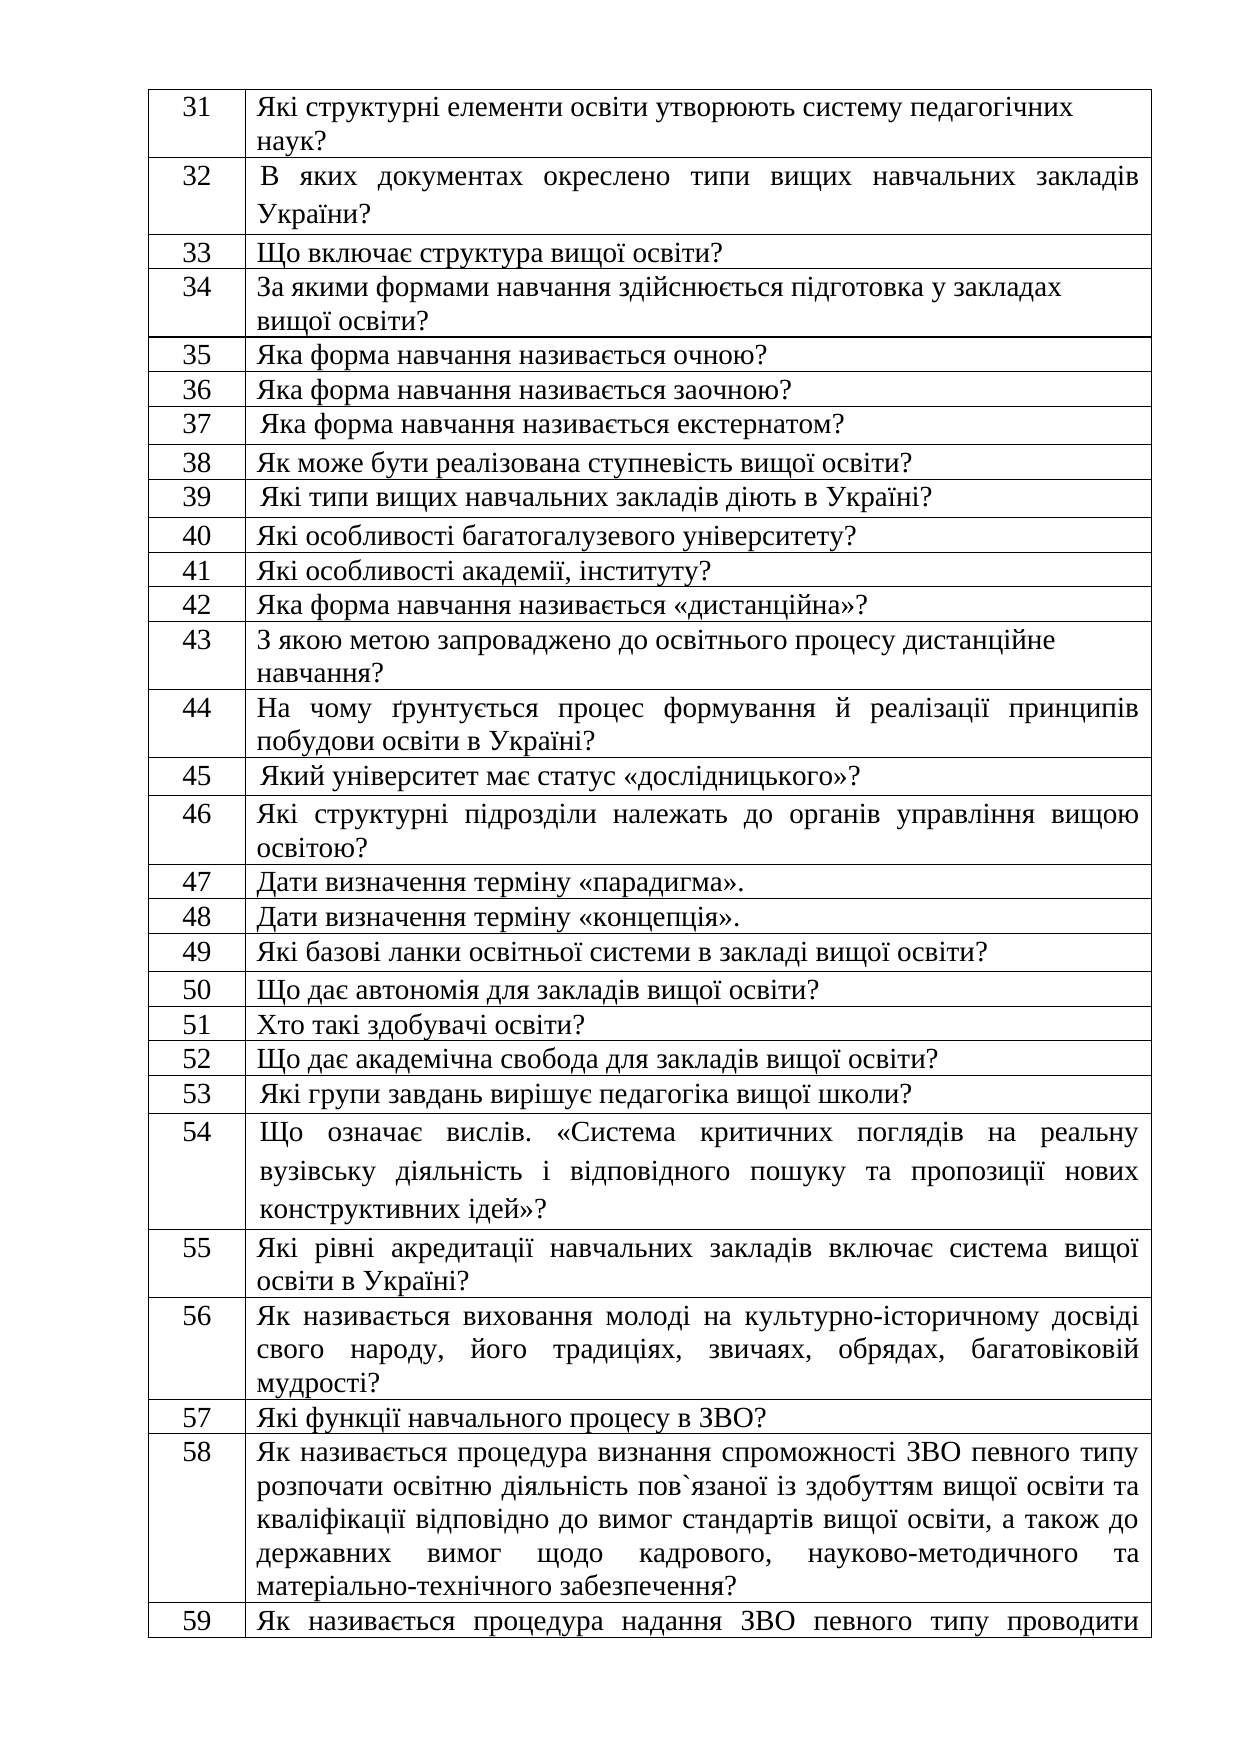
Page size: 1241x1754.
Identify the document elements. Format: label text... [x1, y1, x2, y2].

table_cell 36 [149, 372, 245, 406]
table_cell 44 [149, 690, 245, 757]
table_cell Які типи вищих навчальних закладів діють в Україні? [246, 480, 1151, 517]
table_cell 50 [149, 972, 245, 1006]
table_cell 54 [149, 1114, 245, 1229]
table_cell Як називається процедура визнання спроможності ЗВО певного типу розпочати освітню діяльність пов`язаної із здобуттям вищої освіти та кваліфікації відповідно до вимог стандартів вищої освіти, а також до державних вимог щодо кадрового, науково-методичного та матеріально-технічного забезпечення? [246, 1434, 1151, 1602]
table_cell Яка форма навчання називається екстернатом? [246, 407, 1151, 444]
table_cell 40 [149, 518, 245, 552]
table_cell 47 [149, 865, 245, 898]
table_cell 51 [149, 1007, 245, 1040]
table_cell 55 [149, 1230, 245, 1297]
table_cell Які структурні елементи освіти утворюють систему педагогічних наук? [246, 90, 1151, 157]
table_cell 37 [149, 407, 245, 444]
table_cell Який університет має статус «дослідницького»? [246, 758, 1151, 795]
table_cell Що дає академічна свобода для закладів вищої освіти? [246, 1041, 1151, 1075]
table_cell 33 [149, 235, 245, 268]
table_cell 42 [149, 587, 245, 621]
table_cell Які рівні акредитації навчальних закладів включає система вищої освіти в Україні? [246, 1230, 1151, 1297]
table_cell Яка форма навчання називається заочною? [246, 372, 1151, 406]
table_cell В яких документах окреслено типи вищих навчальних закладів України? [246, 158, 1151, 234]
table_cell 31 [149, 90, 245, 157]
table_cell 57 [149, 1400, 245, 1433]
table_cell 45 [149, 758, 245, 795]
table_cell З якою метою запроваджено до освітнього процесу дистанційне навчання? [246, 622, 1151, 689]
table_cell На чому ґрунтується процес формування й реалізації принципів побудови освіти в Україні? [246, 690, 1151, 757]
table_cell Які особливості академії, інституту? [246, 553, 1151, 586]
table_cell Які базові ланки освітньої системи в закладі вищої освіти? [246, 934, 1151, 971]
table_cell 39 [149, 480, 245, 517]
table_cell 49 [149, 934, 245, 971]
table_cell Дати визначення терміну «парадигма». [246, 865, 1151, 898]
table_cell 35 [149, 338, 245, 371]
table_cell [246, 1603, 1151, 1637]
table_cell Що дає автономія для закладів вищої освіти? [246, 972, 1151, 1006]
table_cell Яка форма навчання називається «дистанційна»? [246, 587, 1151, 621]
table_cell Дати визначення терміну «концепція». [246, 899, 1151, 933]
table_cell 59 [149, 1603, 245, 1637]
table_cell Що включає структура вищої освіти? [246, 235, 1151, 268]
table_cell 43 [149, 622, 245, 689]
table_cell Як називається виховання молоді на культурно-історичному досвіді свого народу, його традиціях, звичаях, обрядах, багатовіковій мудрості? [246, 1298, 1151, 1399]
table_cell 56 [149, 1298, 245, 1399]
table_cell Що означає вислів. «Система критичних поглядів на реальну вузівську діяльність і відповідного пошуку та пропозиції нових конструктивних ідей»? [246, 1114, 1151, 1229]
table_cell Яка форма навчання називається очною? [246, 338, 1151, 371]
table_cell За якими формами навчання здійснюється підготовка у закладах вищої освіти? [246, 269, 1151, 336]
table_cell 41 [149, 553, 245, 586]
table_cell Які функції навчального процесу в ЗВО? [246, 1400, 1151, 1433]
table_cell 46 [149, 796, 245, 863]
table_cell 34 [149, 269, 245, 336]
table_cell 58 [149, 1434, 245, 1602]
table_cell Які групи завдань вирішує педагогіка вищої школи? [246, 1076, 1151, 1113]
table_cell Хто такі здобувачі освіти? [246, 1007, 1151, 1040]
table_cell 38 [149, 445, 245, 478]
table_cell 32 [149, 158, 245, 234]
table_cell Які особливості багатогалузевого університету? [246, 518, 1151, 552]
table_cell 52 [149, 1041, 245, 1075]
table_cell Які структурні підрозділи належать до органів управління вищою освітою? [246, 796, 1151, 863]
table_cell 53 [149, 1076, 245, 1113]
table_cell Як може бути реалізована ступневість вищої освіти? [246, 445, 1151, 478]
table_cell 48 [149, 899, 245, 933]
